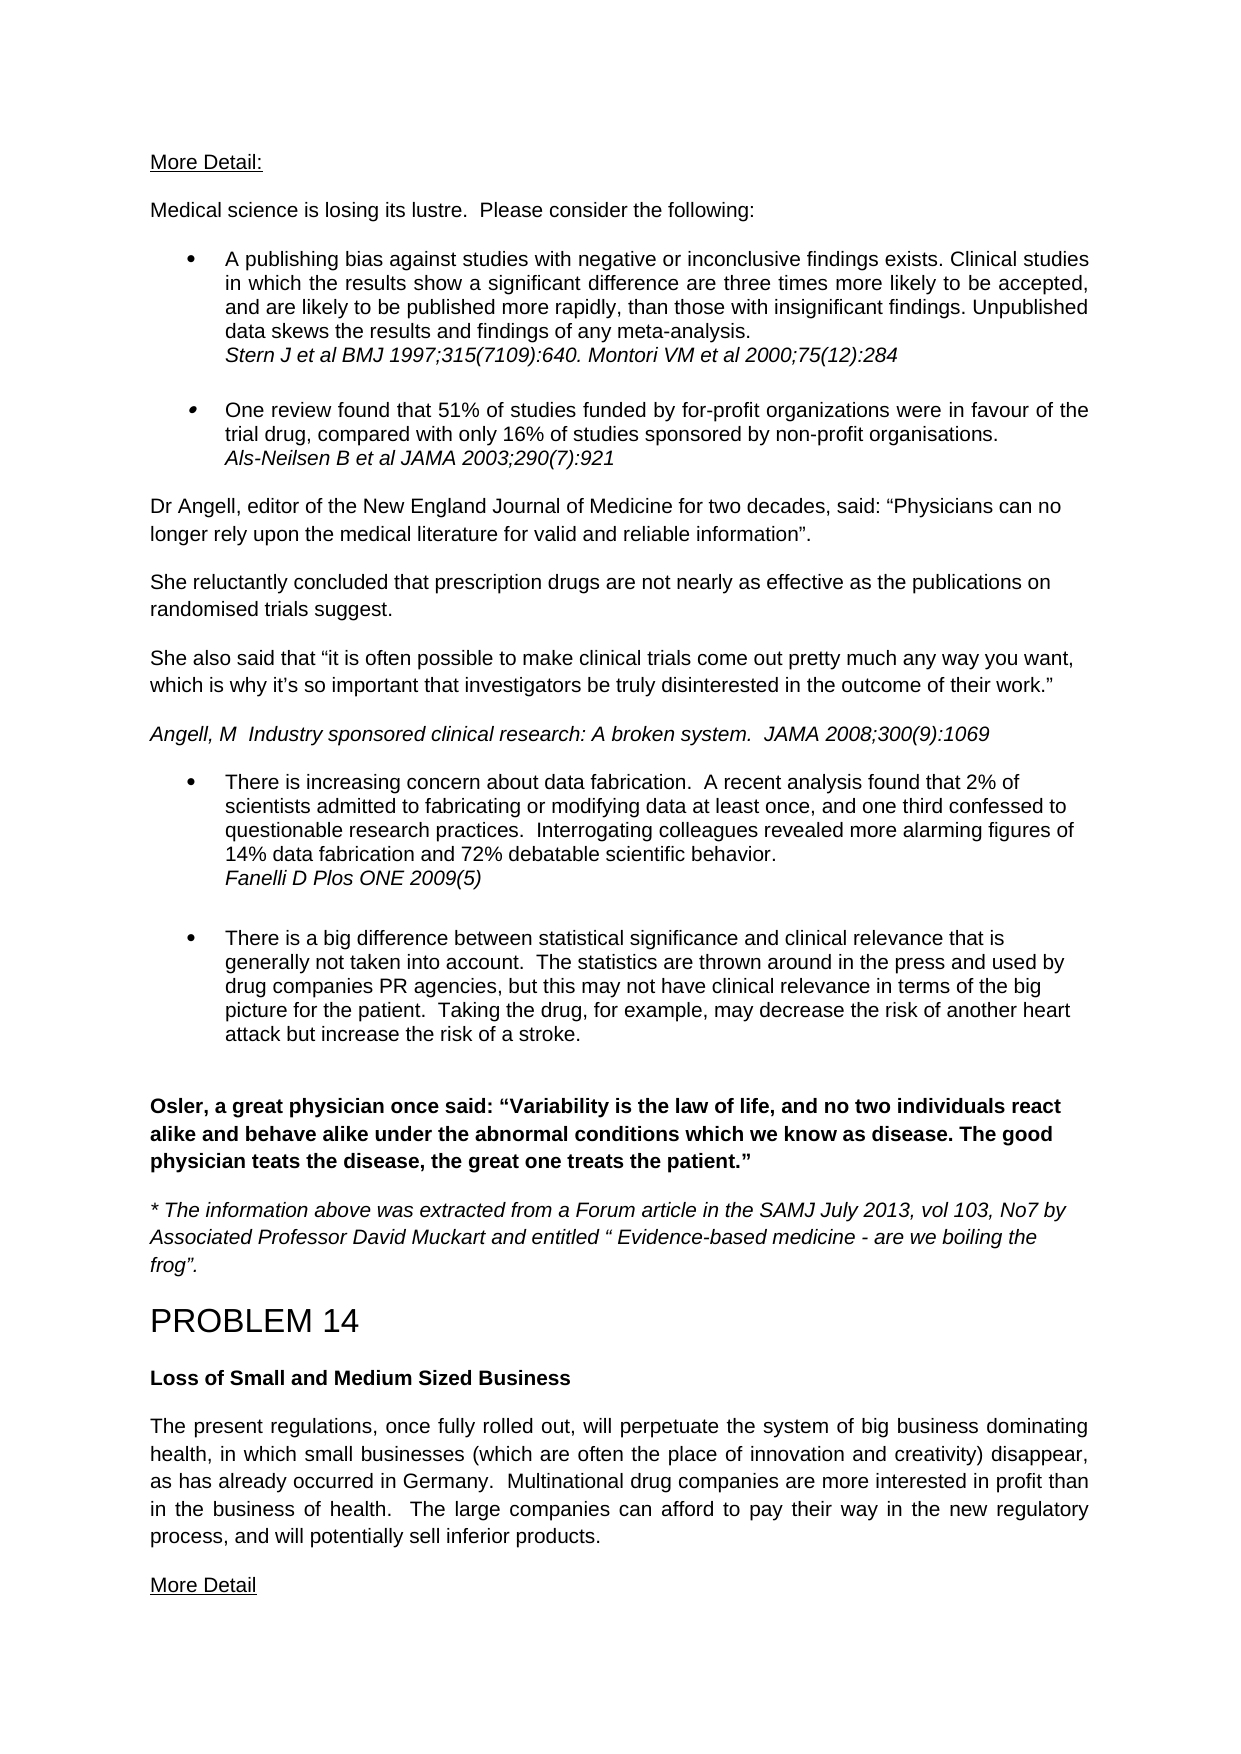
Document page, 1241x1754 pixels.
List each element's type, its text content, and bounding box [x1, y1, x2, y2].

text * The information above was extracted from a Forum article in the SAMJ July 2013, vol 103, No7 by Associated Professor David Muckart and entitled “ Evidence-based medicine - are we boiling the frog”. [150, 1198, 1090, 1277]
list There is a big difference between statistical significance and clinical relevance that is generally not taken into account. The statistics are thrown around in the press and used by drug companies PR agencies, but this may not have clinical relevance in terms of the big picture for the patient. Taking the drug, for example, may decrease the risk of another heart attack but increase the risk of a stroke. [187, 926, 1090, 1046]
text PROBLEM 14 [150, 1301, 1090, 1339]
text Dr Angell, editor of the New England Journal of Medicine for two decades, said: “Physicians can no longer rely upon the medical literature for valid and reliable information”. [150, 494, 1090, 545]
text She reluctantly concluded that prescription drugs are not nearly as effective as the publications on randomised trials suggest. [150, 570, 1090, 621]
list A publishing bias against studies with negative or inconclusive findings exists. Clinical studies in which the results show a significant difference are three times more likely to be accepted, and are likely to be published more rapidly, than those with insignificant findings. Unpublished data skews the results and findings of any meta-analysis. [187, 247, 1090, 343]
list Stern J et al BMJ 1997;315(7109):640. Montori VM et al 2000;75(12):284 [225, 343, 1090, 367]
list Fanelli D Plos ONE 2009(5) [225, 866, 1090, 922]
text Loss of Small and Medium Sized Business [150, 1366, 1090, 1390]
list One review found that 51% of studies funded by for-profit organizations were in favour of the trial drug, compared with only 16% of studies sponsored by non-profit organisations. [187, 398, 1090, 446]
list Als-Neilsen B et al JAMA 2003;290(7):921 [225, 446, 1090, 469]
text The present regulations, once fully rolled out, will perpetuate the system of big business dominating health, in which small businesses (which are often the place of innovation and creativity) disappear, as has already occurred in Germany. Multinational drug companies are more interested in profit than in the business of health. The large companies can afford to pay their way in the new regulatory process, and will potentially sell inferior products. [150, 1414, 1090, 1548]
text More Detail [150, 1573, 1090, 1597]
text More Detail: [150, 150, 1090, 174]
text Osler, a great physician once said: “Variability is the law of life, and no two individuals react alike and behave alike under the abnormal conditions which we know as disease. The good physician teats the disease, the great one treats the patient.” [150, 1094, 1090, 1173]
list There is increasing concern about data fabrication. A recent analysis found that 2% of scientists admitted to fabricating or modifying data at least once, and one third confessed to questionable research practices. Interrogating colleagues revealed more alarming figures of 14% data fabrication and 72% debatable scientific behavior. [187, 770, 1090, 866]
text She also said that “it is often possible to make clinical trials come out pretty much any way you want, which is why it’s so important that investigators be truly disinterested in the outcome of their work.” [150, 646, 1090, 697]
text Medical science is losing its lustre. Please consider the following: [150, 198, 1090, 222]
text Angell, M Industry sponsored clinical research: A broken system. JAMA 2008;300(9):1069 [150, 721, 1090, 745]
